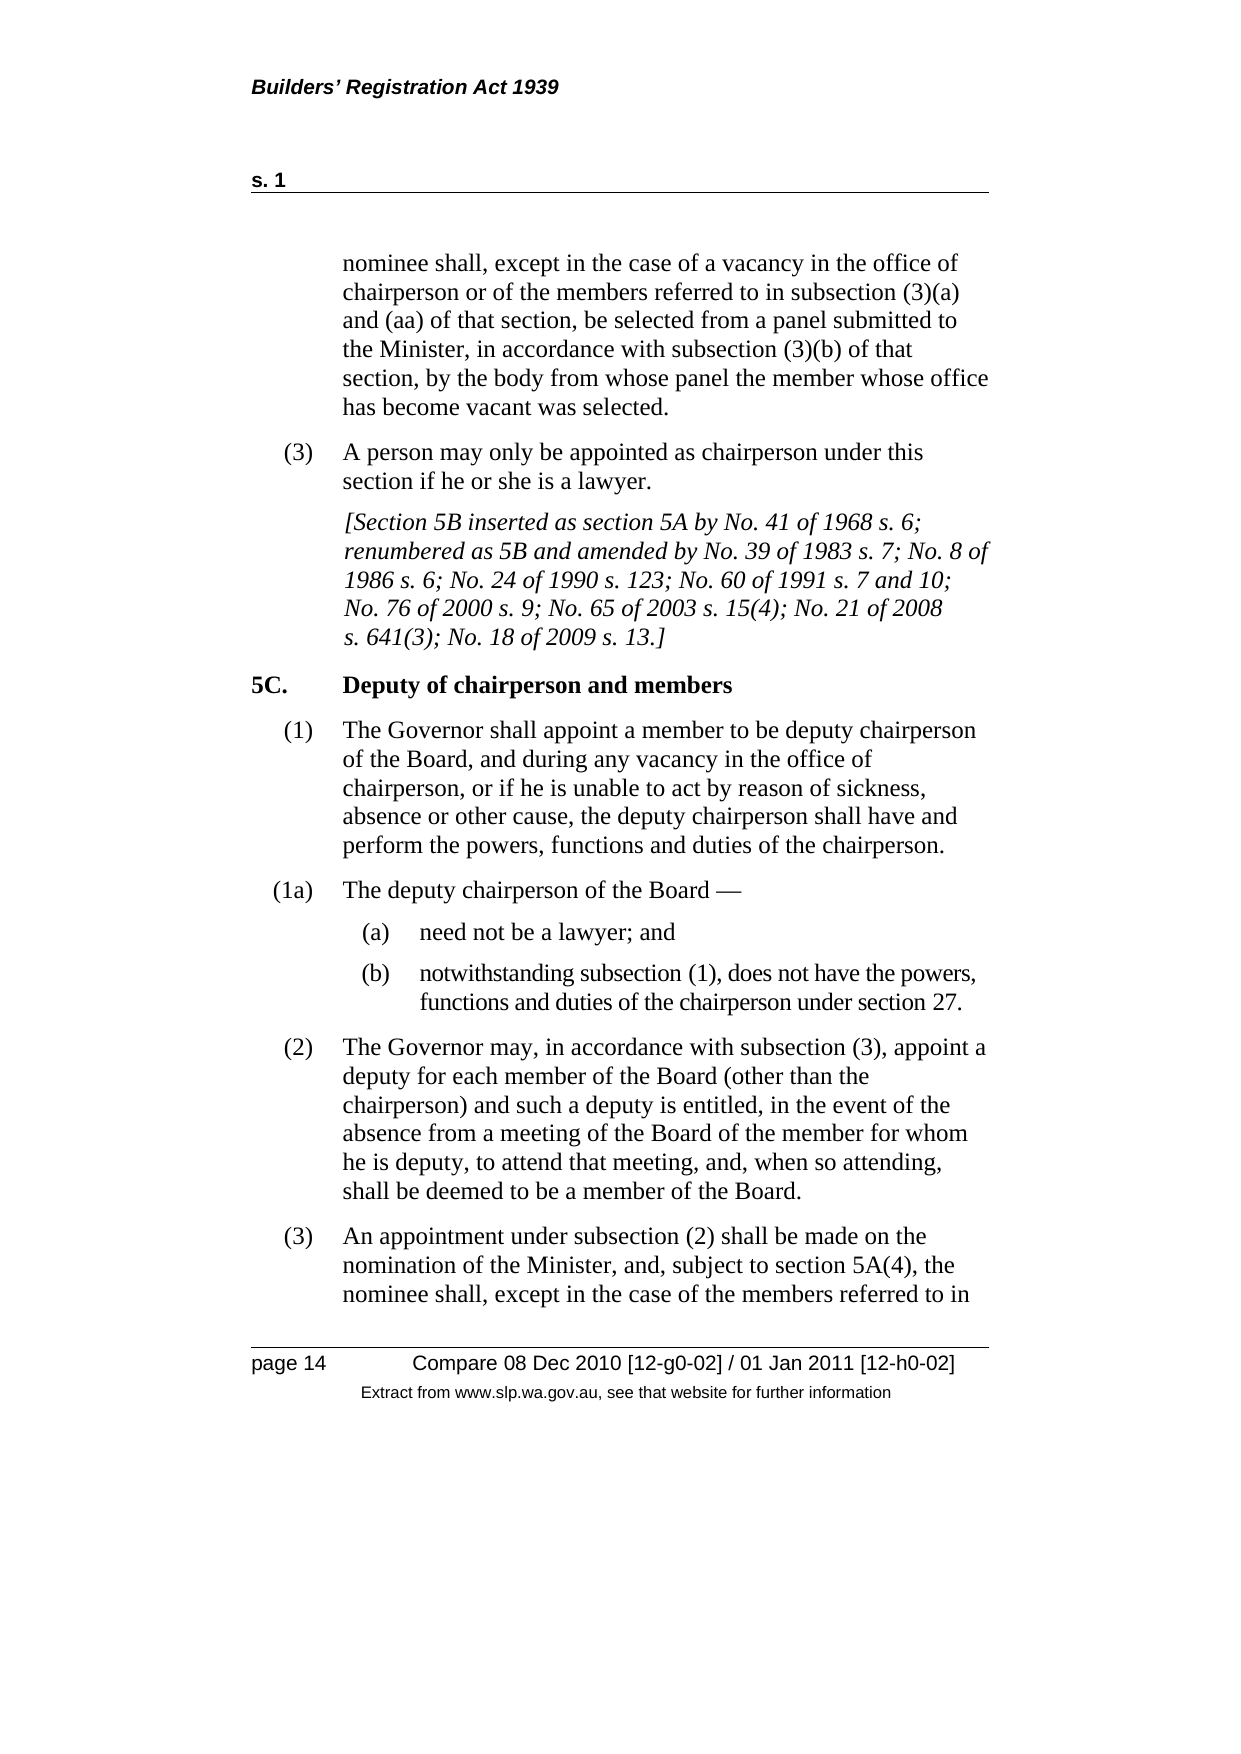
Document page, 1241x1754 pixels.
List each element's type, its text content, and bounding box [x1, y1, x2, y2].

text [251, 248, 989, 421]
text (2) The Governor may, in accordance with subsection (3), appoint a deputy for each member of the Board (other than the chairperson) and such a deputy is entitled, in the event of the absence from a meeting of the Board of the member for whom he is deputy, to attend that meeting, and, when so attending, shall be deemed to be a member of the Board. [251, 1032, 989, 1205]
text (1a) The deputy chairperson of the Board — [251, 876, 989, 904]
text (1) The Governor shall appoint a member to be deputy chairperson of the Board, and during any vacancy in the office of chairperson, or if he is unable to act by reason of sickness, absence or other cause, the deputy chairperson shall have and perform the powers, functions and duties of the chairperson. [251, 715, 989, 859]
text (a) need not be a lawyer; and [251, 917, 989, 946]
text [251, 1221, 989, 1308]
subtitle 5C. Deputy of chairperson and members [251, 670, 989, 698]
text (3) A person may only be appointed as chairperson under this section if he or she is a lawyer. [251, 437, 989, 495]
text (b) notwithstanding subsection (1), does not have the powers, functions and duties of the chairperson under section 27. [251, 958, 989, 1016]
text [Section 5B inserted as section 5A by No. 41 of 1968 s. 6; renumbered as 5B and amended by No. 39 of 1983 s. 7; No. 8 of 1986 s. 6; No. 24 of 1990 s. 123; No. 60 of 1991 s. 7 and 10; No. 76 of 2000 s. 9; No. 65 of 2003 s. 15(4); No. 21 of 2008 s. 641(3); No. 18 of 2009 s. 13.] [251, 507, 989, 651]
